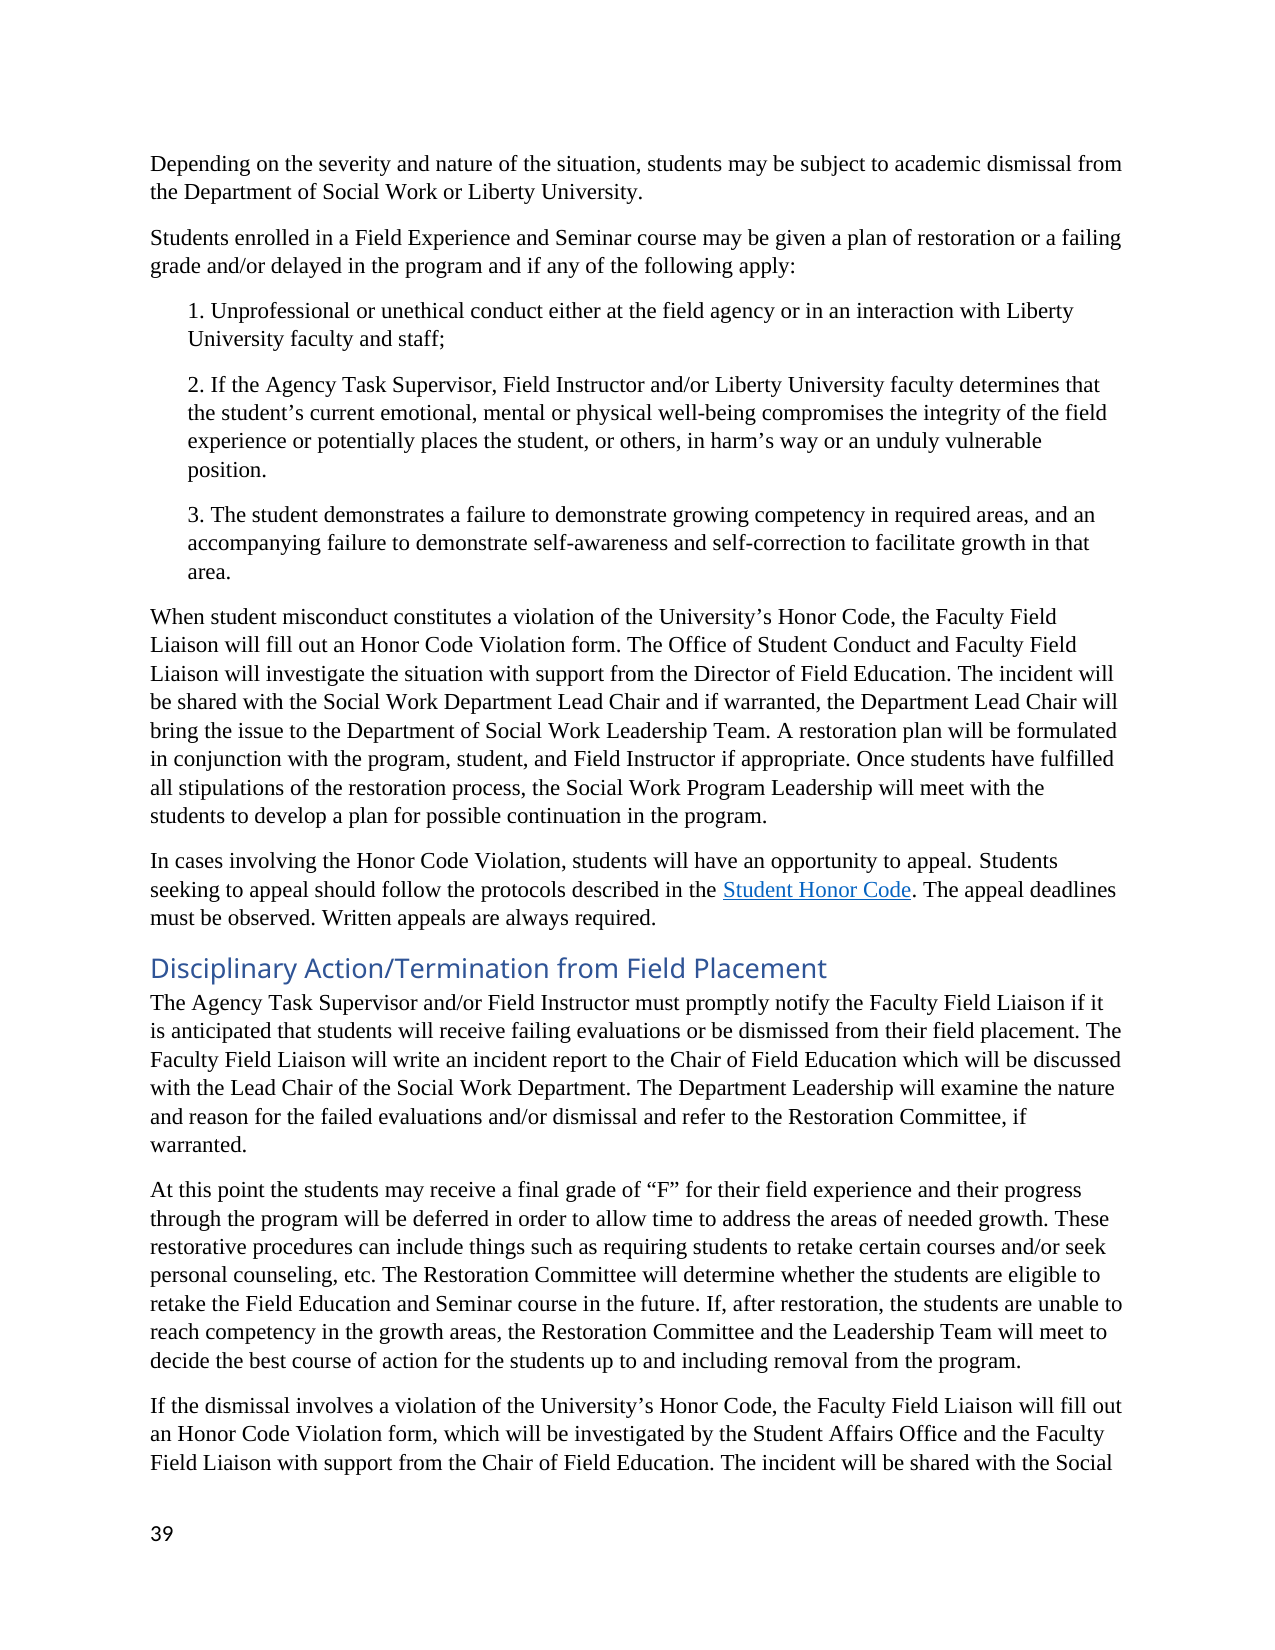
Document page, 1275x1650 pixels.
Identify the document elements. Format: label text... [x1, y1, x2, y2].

text 2. If the Agency Task Supervisor, Field Instructor and/or Liberty University faculty determines that the student’s current emotional, mental or physical well-being compromises the integrity of the field experience or potentially places the student, or others, in harm’s way or an unduly vulnerable position. [187, 371, 1125, 482]
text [150, 1392, 1125, 1475]
text When student misconduct constitutes a violation of the University’s Honor Code, the Faculty Field Liaison will fill out an Honor Code Violation form. The Office of Student Conduct and Faculty Field Liaison will investigate the situation with support from the Director of Field Education. The incident will be shared with the Social Work Department Lead Chair and if warranted, the Department Lead Chair will bring the issue to the Department of Social Work Leadership Team. A restoration plan will be formulated in conjunction with the program, student, and Field Instructor if appropriate. Once students have fulfilled all stipulations of the restoration process, the Social Work Program Leadership will meet with the students to develop a plan for possible continuation in the program. [150, 603, 1125, 828]
text 3. The student demonstrates a failure to demonstrate growing competency in required areas, and an accompanying failure to demonstrate self-awareness and self-correction to facilitate growth in that area. [187, 501, 1125, 584]
text At this point the students may receive a final grade of “F” for their field experience and their progress through the program will be deferred in order to allow time to address the areas of needed growth. These restorative procedures can include things such as requiring students to retake certain courses and/or seek personal counseling, etc. The Restoration Committee will determine whether the students are eligible to retake the Field Education and Seminar course in the future. If, after restoration, the students are unable to reach competency in the growth areas, the Restoration Committee and the Leadership Team will meet to decide the best course of action for the students up to and including removal from the program. [150, 1176, 1125, 1373]
text Students enrolled in a Field Experience and Seminar course may be given a plan of restoration or a failing grade and/or delayed in the program and if any of the following apply: [150, 223, 1125, 278]
subtitle Disciplinary Action/Termination from Field Placement [150, 949, 1125, 986]
text In cases involving the Honor Code Violation, students will have an opportunity to appeal. Students seeking to appeal should follow the protocols described in the Student Honor Code. The appeal deadlines must be observed. Written appeals are always required. [150, 847, 1125, 930]
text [150, 150, 1125, 205]
text The Agency Task Supervisor and/or Field Instructor must promptly notify the Faculty Field Liaison if it is anticipated that students will receive failing evaluations or be dismissed from their field placement. The Faculty Field Liaison will write an incident report to the Chair of Field Education which will be discussed with the Lead Chair of the Social Work Department. The Department Leadership will examine the nature and reason for the failed evaluations and/or dismissal and refer to the Restoration Committee, if warranted. [150, 989, 1125, 1157]
text 1. Unprofessional or unethical conduct either at the field agency or in an interaction with Liberty University faculty and staff; [187, 297, 1125, 352]
